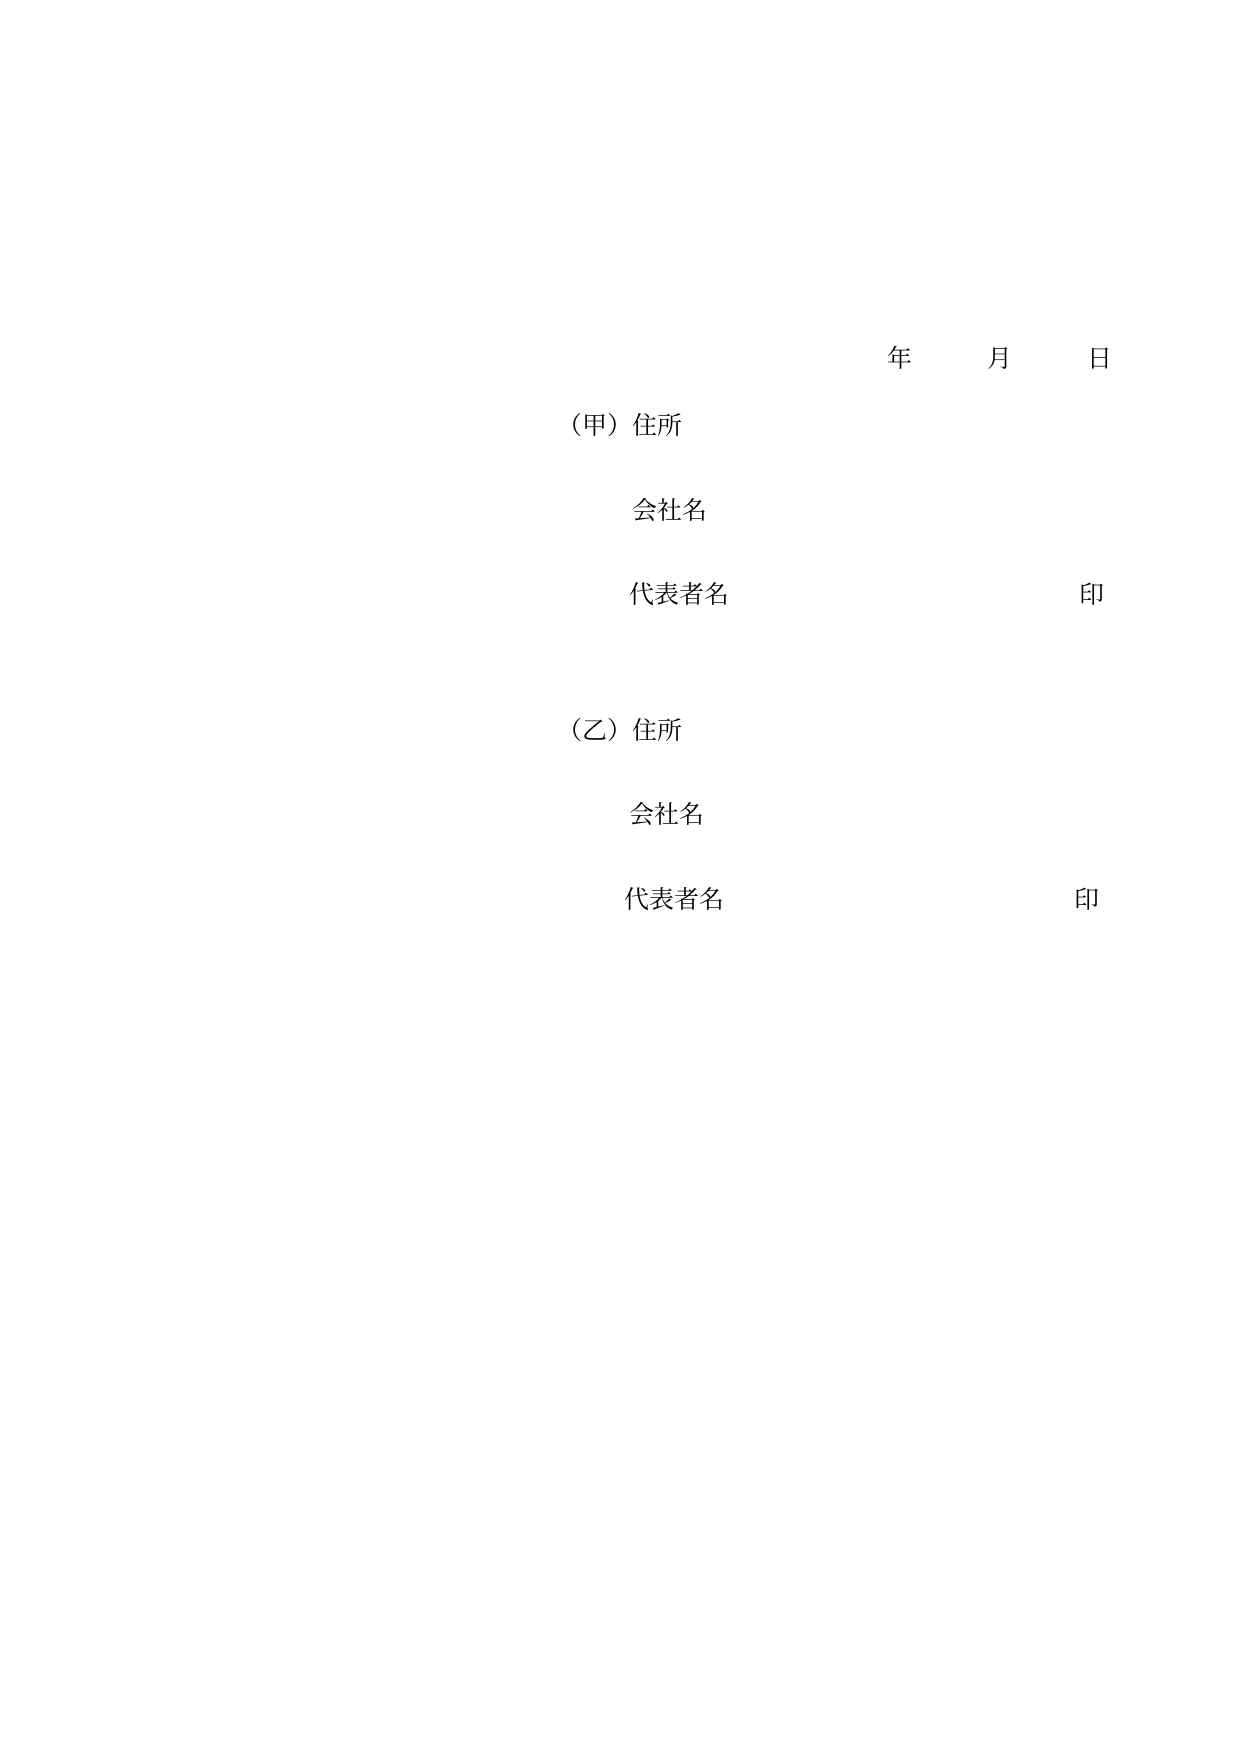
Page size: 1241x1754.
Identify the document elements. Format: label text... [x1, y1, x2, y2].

text 会社名 [171, 475, 1112, 542]
text （乙）住所 [171, 695, 1112, 762]
text 代表者名 印 [171, 865, 1099, 932]
text （甲）住所 [171, 390, 1112, 457]
text 会社名 [171, 780, 1112, 847]
text 年 月 日 [171, 323, 1112, 390]
text 代表者名 印 [171, 560, 1112, 627]
